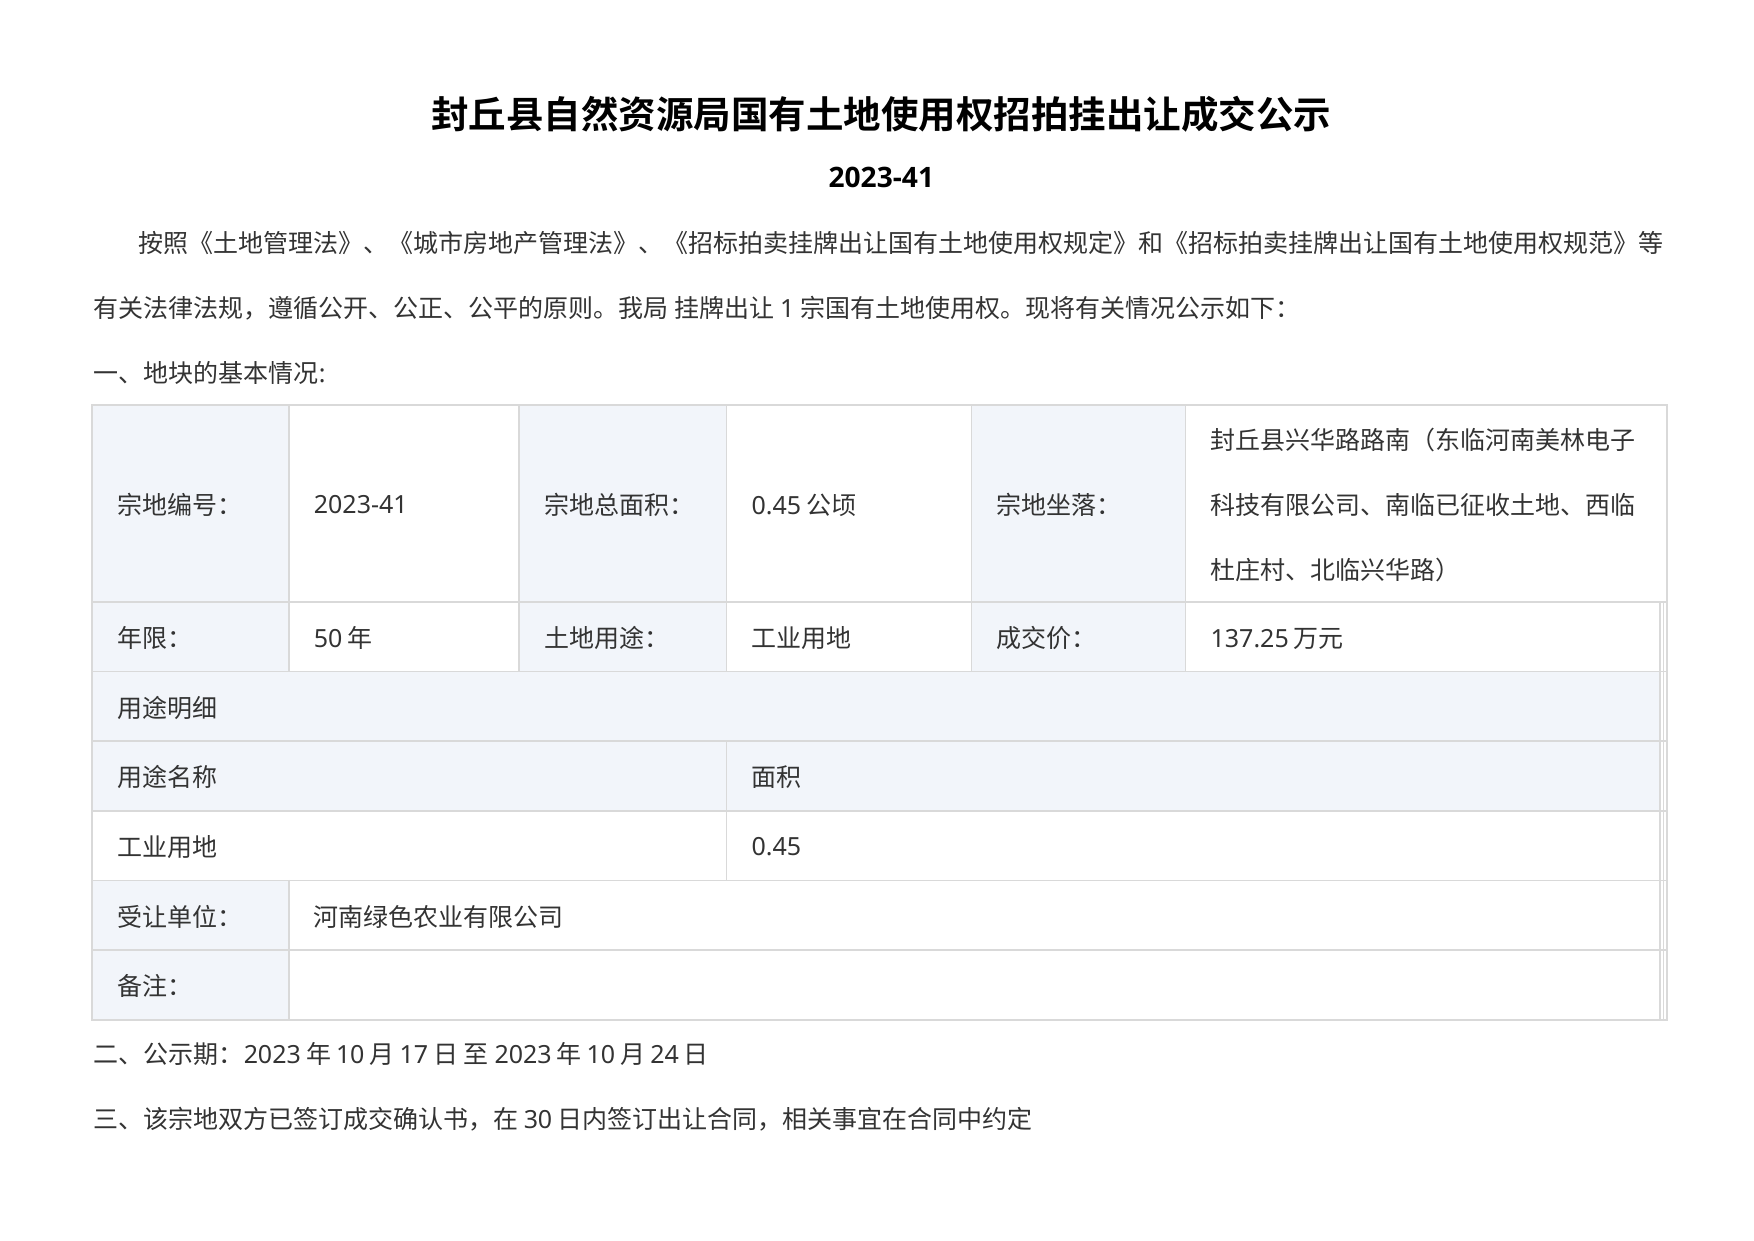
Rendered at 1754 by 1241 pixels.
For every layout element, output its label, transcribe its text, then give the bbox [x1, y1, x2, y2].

table_cell 年限： [93, 603, 288, 671]
table_cell 0.45 [727, 812, 1659, 880]
table_cell 成交价： [972, 603, 1185, 671]
table_cell 面积 [727, 742, 1659, 810]
text 封丘县自然资源局国有土地使用权招拍挂出让成交公示 [117, 79, 1645, 144]
table_cell 土地用途： [520, 603, 726, 671]
text 二、公示期：2023年10月17日 至 2023年10月24日 [93, 1021, 1668, 1086]
table_cell 受让单位： [93, 881, 288, 949]
table_cell [290, 951, 1659, 1019]
table_cell 用途名称 [93, 742, 726, 810]
text 一、地块的基本情况: [93, 339, 1668, 404]
table_cell 137.25万元 [1186, 603, 1659, 671]
table_cell 工业用地 [727, 603, 971, 671]
table_header 宗地总面积： [520, 406, 726, 601]
table_cell 用途明细 [93, 672, 1659, 740]
table_cell 50年 [290, 603, 518, 671]
table_header 2023-41 [290, 406, 518, 601]
table_header 封丘县兴华路路南（东临河南美林电子科技有限公司、南临已征收土地、西临杜庄村、北临兴华路） [1186, 406, 1666, 601]
text 按照《土地管理法》、《城市房地产管理法》、《招标拍卖挂牌出让国有土地使用权规定》和《招标拍卖挂牌出让国有土地使用权规范》等有关法律法规，遵循公开、公正、公平的原则。我局 挂牌出让 1 宗国有土地使用权。现将有关情况公示如下： [93, 209, 1668, 339]
table_header 宗地编号： [93, 406, 288, 601]
text 三、该宗地双方已签订成交确认书，在30日内签订出让合同，相关事宜在合同中约定 [93, 1086, 1668, 1151]
text 2023-41 [117, 144, 1645, 209]
table_cell 工业用地 [93, 812, 726, 880]
table_cell 备注： [93, 951, 288, 1019]
table_cell 河南绿色农业有限公司 [290, 881, 1659, 949]
table_header 宗地坐落： [972, 406, 1185, 601]
table_header 0.45公顷 [727, 406, 971, 601]
